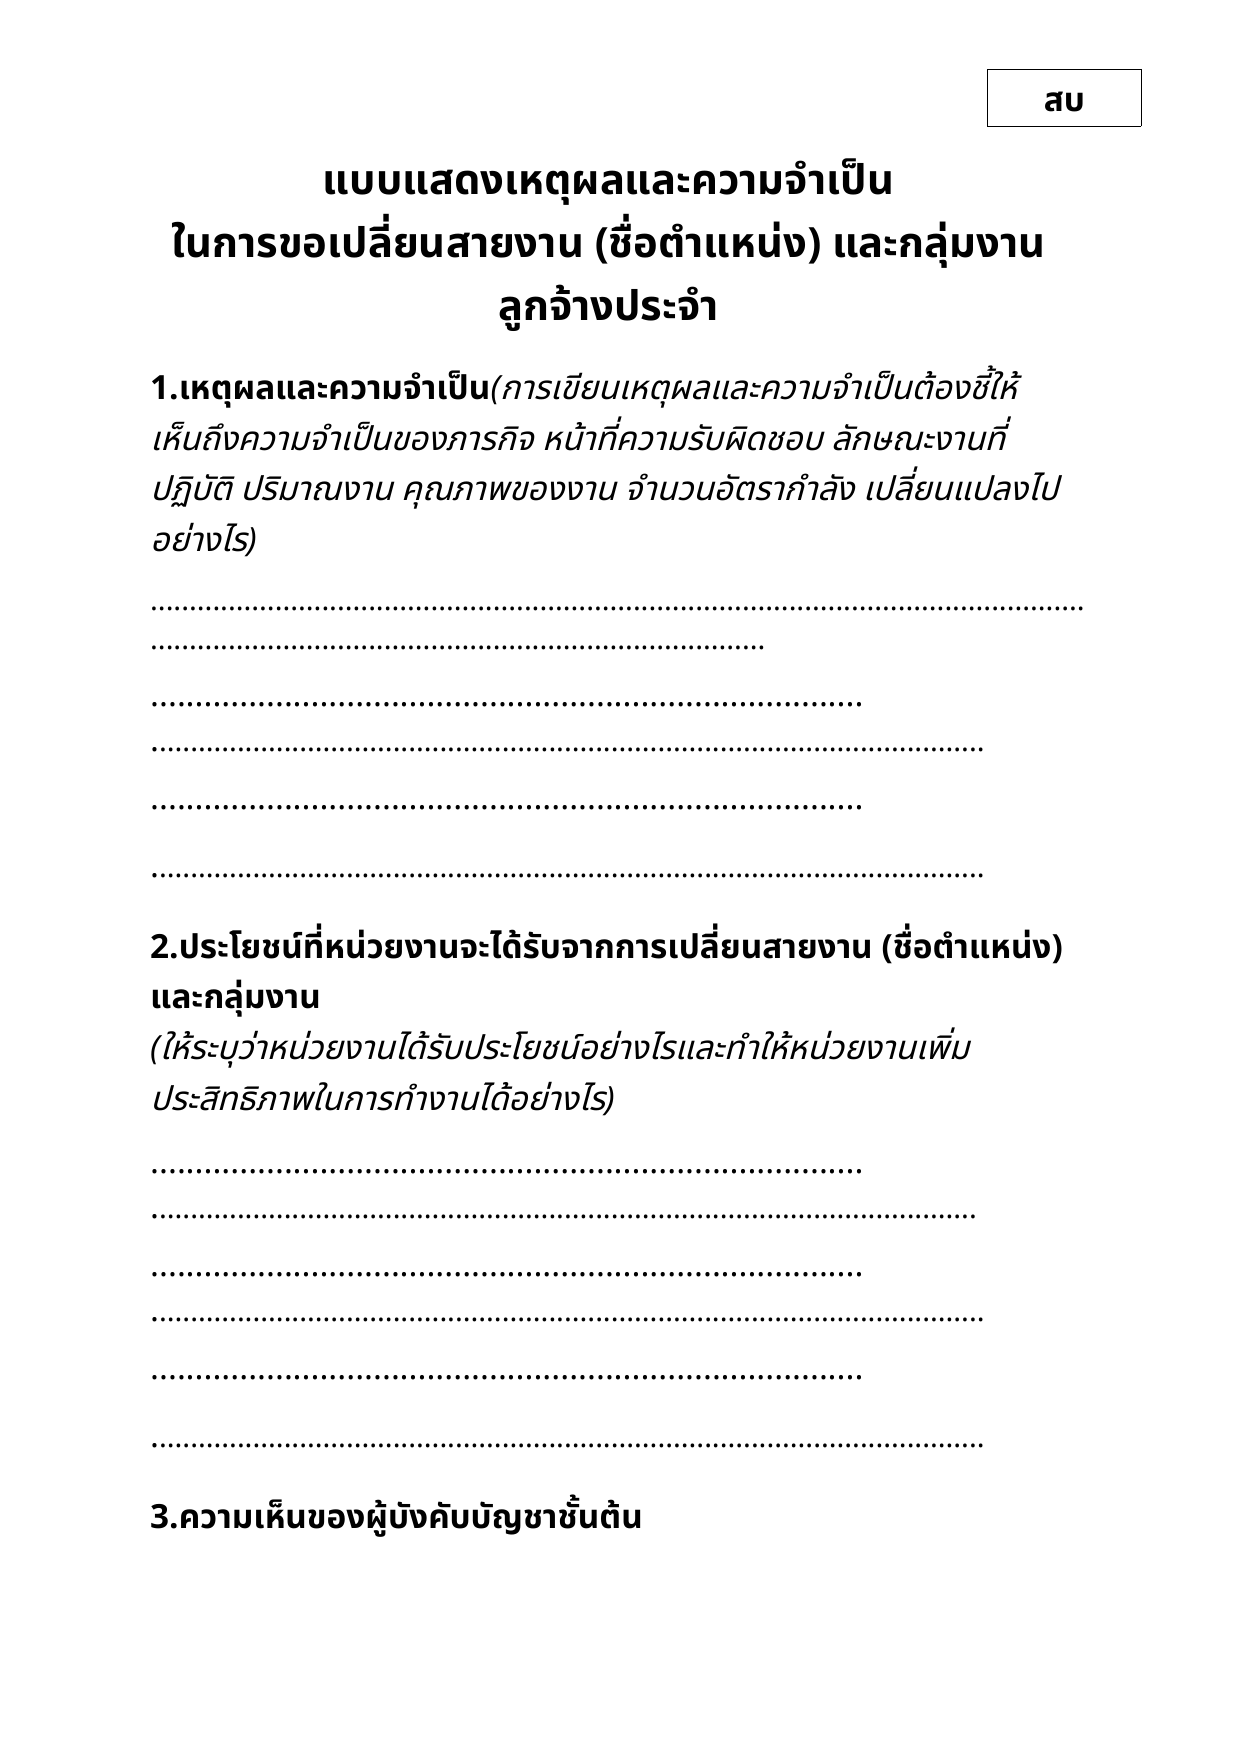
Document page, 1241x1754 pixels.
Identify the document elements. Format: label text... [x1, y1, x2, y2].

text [150, 1344, 1090, 1458]
text 3.ความเห็นของผู้บังคับบัญชาชั้นต้น [150, 1493, 1067, 1543]
text แบบแสดงเหตุผลและความจำเป็น [150, 150, 1067, 213]
text ในการขอเปลี่ยนสายงาน (ชื่อตำแหน่ง) และกลุ่มงานลูกจ้างประจำ [150, 213, 1067, 339]
text 2.ประโยชน์ที่หน่วยงานจะได้รับจากการเปลี่ยนสายงาน (ชื่อตำแหน่ง) และกลุ่มงาน (ให้ระบุว่าหน่วยงานได้รับประโยชน์อย่างไรและทำให้หน่วยงานเพิ่มประสิทธิภาพในการทำงานได้อย่างไร) [150, 923, 1067, 1125]
text 1.เหตุผลและความจำเป็น(การเขียนเหตุผลและความจำเป็นต้องชี้ให้เห็นถึงความจำเป็นของภารกิจ หน้าที่ความรับผิดชอบ ลักษณะงานที่ปฏิบัติ ปริมาณงาน คุณภาพของงาน จำนวนอัตรากำลัง เปลี่ยนแปลงไปอย่างไร) [150, 364, 1066, 566]
text ....................................................................................................................................................................................................... [150, 579, 1090, 658]
text .......................................................................................................................................................................................... [150, 1137, 1090, 1228]
